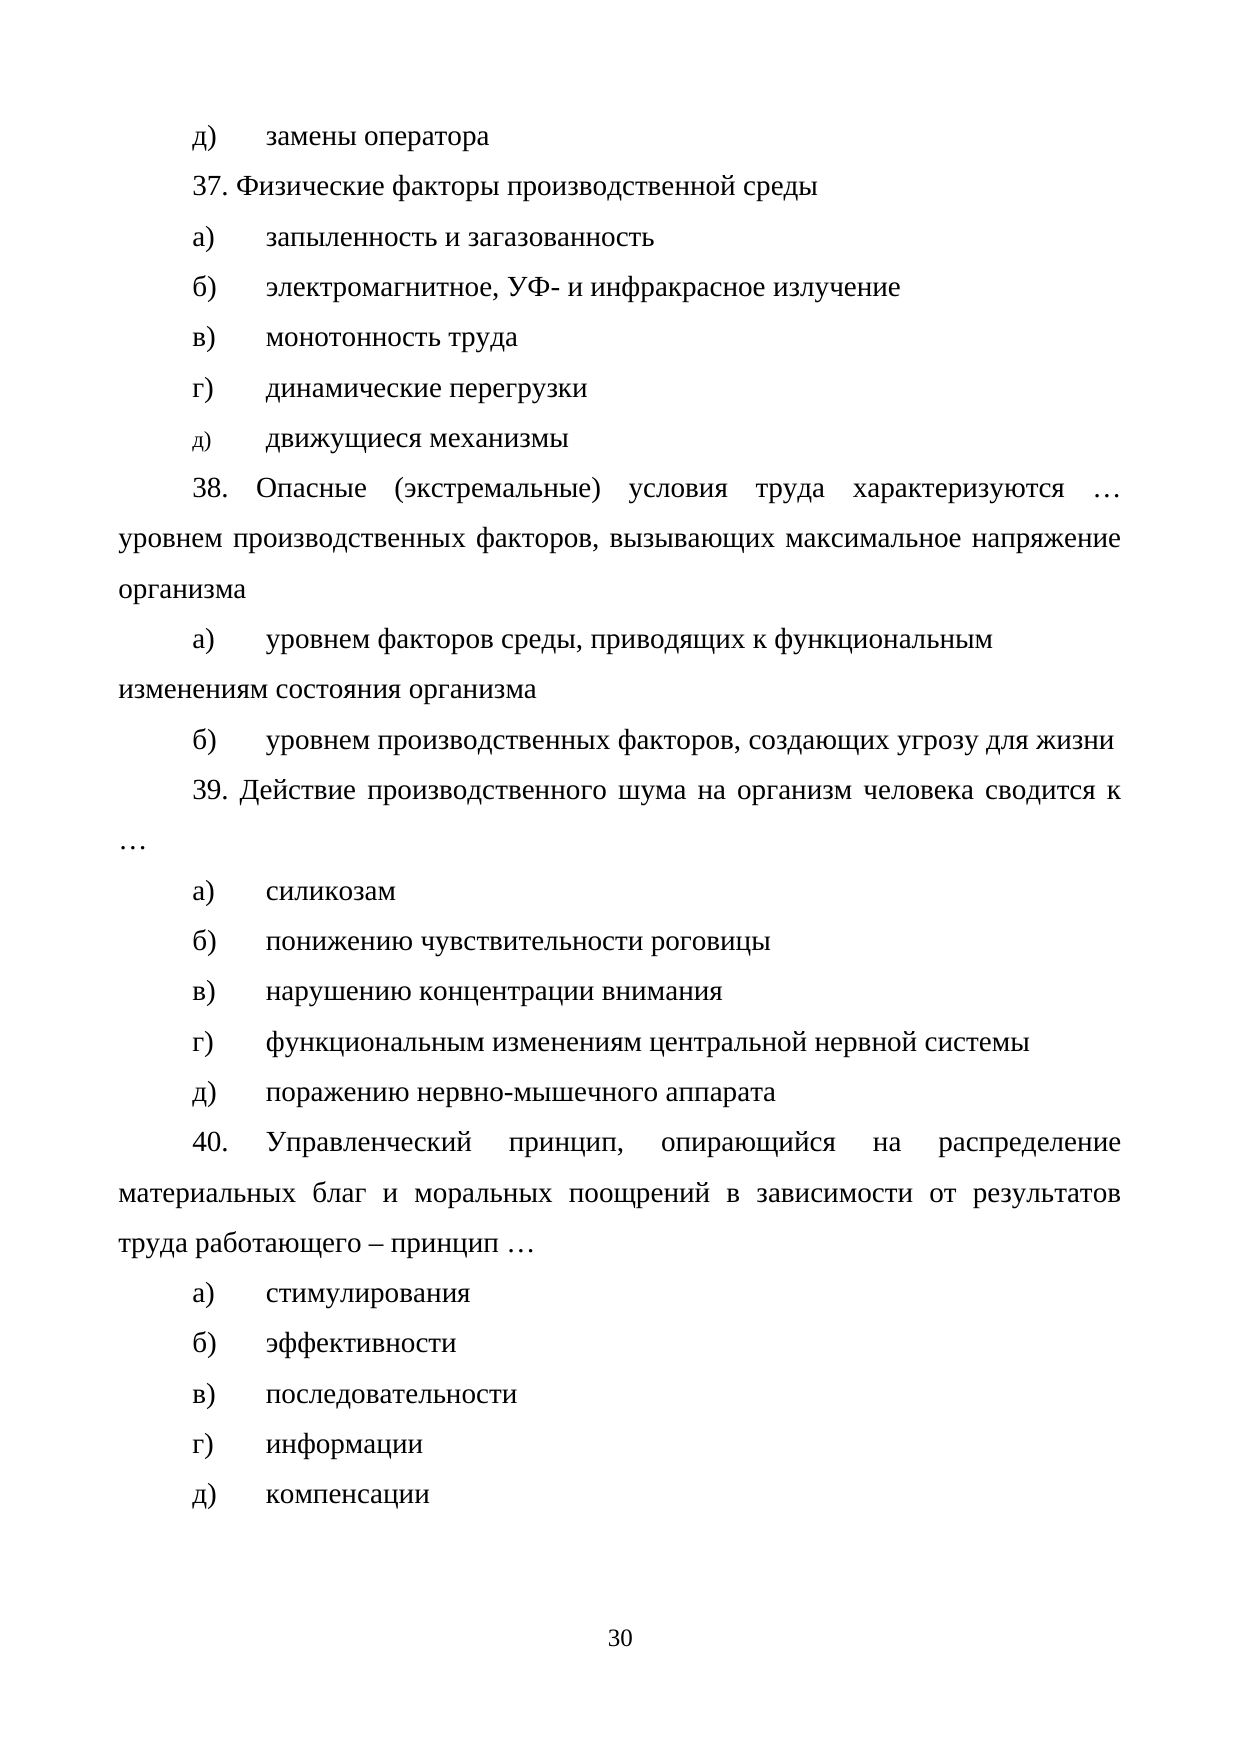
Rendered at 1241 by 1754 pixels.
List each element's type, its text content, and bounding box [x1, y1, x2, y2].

list понижению чувствительности роговицы [118, 923, 1122, 957]
list стимулирования [118, 1275, 1122, 1309]
list динамические перегрузки [118, 370, 1122, 403]
text 40. Управленческий принцип, опирающийся на распределение материальных благ и моральных поощрений в зависимости от результатов труда работающего – принцип … [118, 1124, 1122, 1258]
list эффективности [118, 1326, 1122, 1359]
list силикозам [118, 873, 1122, 906]
list уровнем факторов среды, приводящих к функциональным изменениям состояния организма [118, 621, 1122, 705]
list движущиеся механизмы [118, 420, 1122, 453]
list последовательности [118, 1376, 1122, 1409]
text 38. Опасные (экстремальные) условия труда характеризуются … уровнем производственных факторов, вызывающих максимальное напряжение организма [118, 470, 1122, 604]
list поражению нервно-мышечного аппарата [118, 1074, 1122, 1108]
list функциональным изменениям центральной нервной системы [118, 1024, 1122, 1057]
list монотонность труда [118, 319, 1122, 353]
list нарушению концентрации внимания [118, 973, 1122, 1007]
text 39. Действие производственного шума на организм человека сводится к … [118, 772, 1122, 856]
list уровнем производственных факторов, создающих угрозу для жизни [118, 722, 1122, 755]
text 37. Физические факторы производственной среды [118, 168, 1122, 202]
list компенсации [118, 1477, 1122, 1510]
list запыленность и загазованность [118, 219, 1122, 252]
list замены оператора [118, 118, 1122, 152]
list электромагнитное, УФ- и инфракрасное излучение [118, 269, 1122, 303]
list информации [118, 1426, 1122, 1460]
